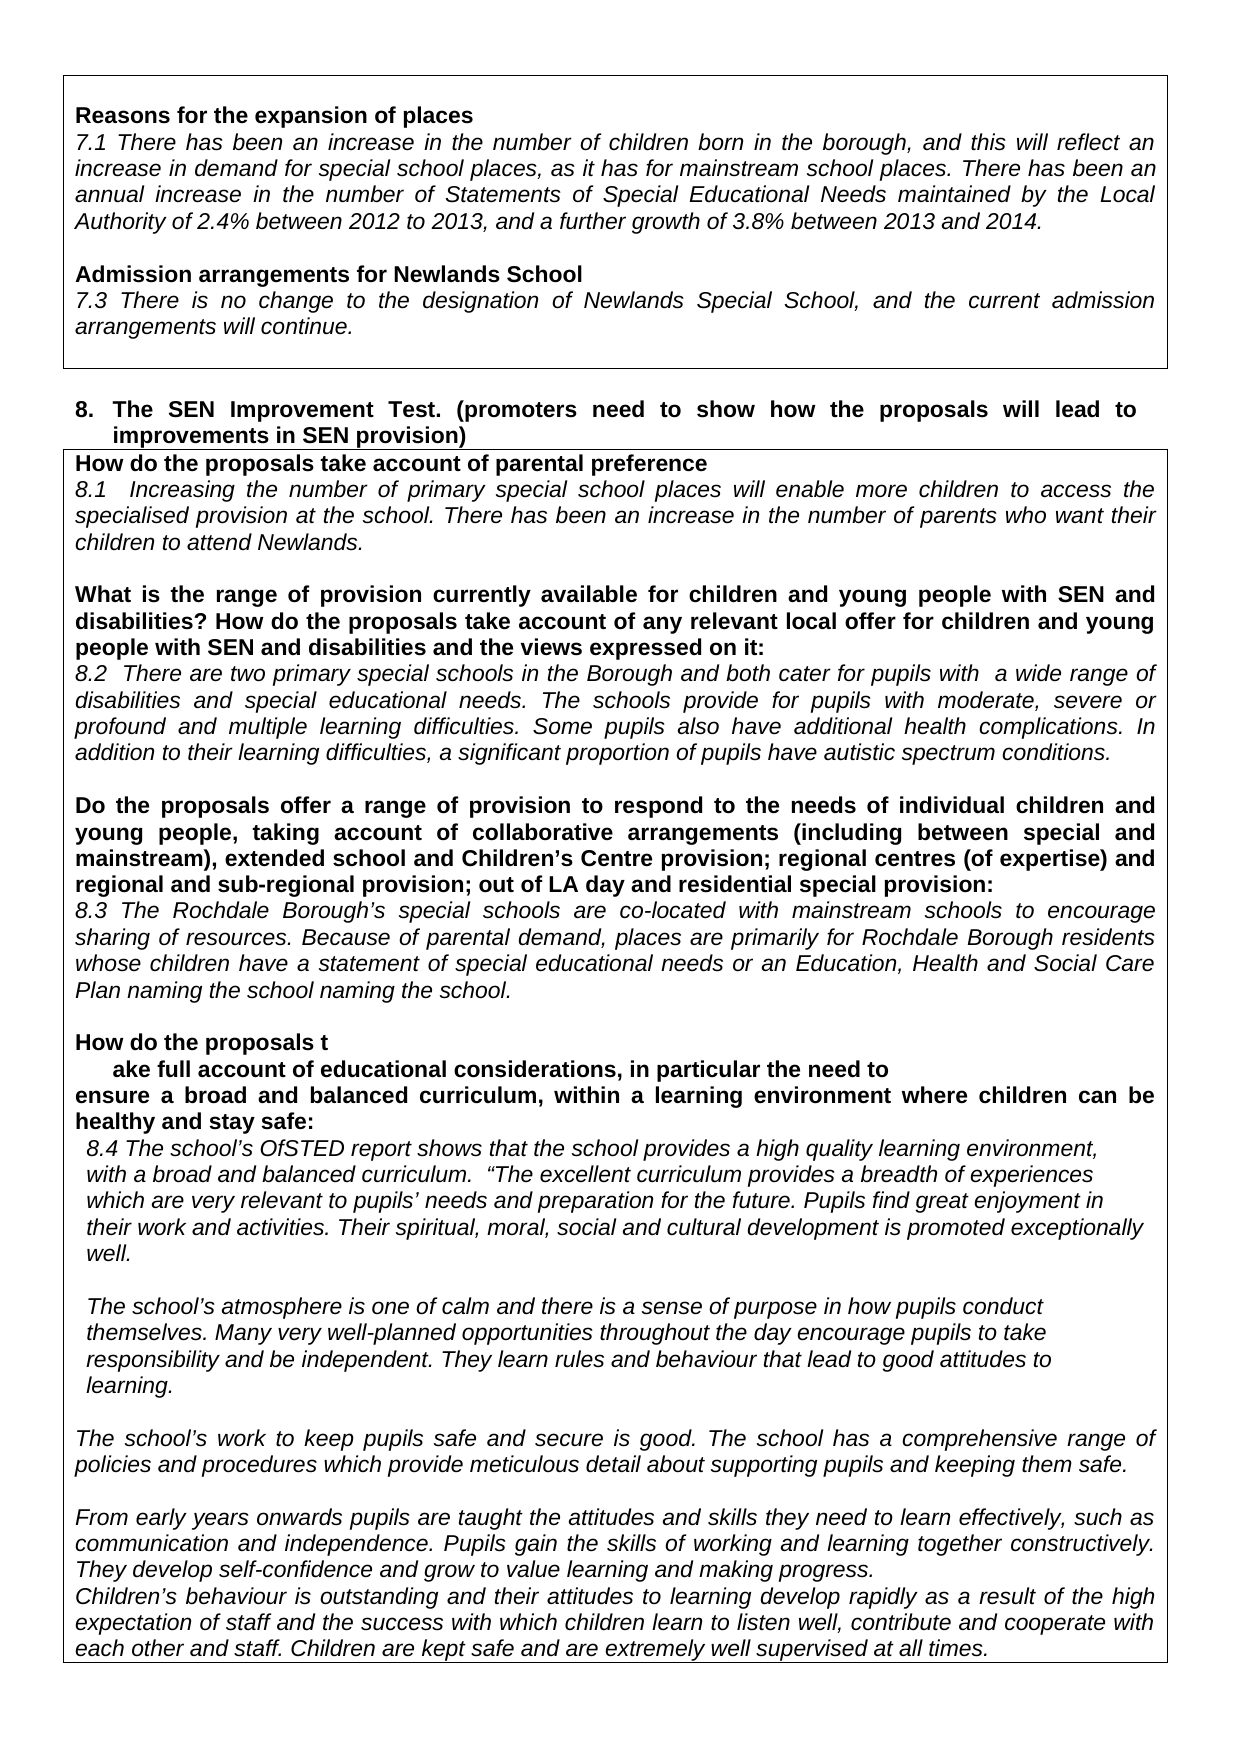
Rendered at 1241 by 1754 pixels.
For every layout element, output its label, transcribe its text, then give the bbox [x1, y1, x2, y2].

table_header Reasons for the expansion of places 7.1 There has been an increase in the number of children born in the borough, and this will reflect an increase in demand for special school places, as it has for mainstream school places. There has been an annual increase in the number of Statements of Special Educational Needs maintained by the Local Authority of 2.4% between 2012 to 2013, and a further growth of 3.8% between 2013 and 2014. Admission arrangements for Newlands School 7.3 There is no change to the designation of Newlands Special School, and the current admission arrangements will continue. [64, 76, 1167, 368]
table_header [64, 450, 1167, 1662]
list The SEN Improvement Test. (promoters need to show how the proposals will lead to improvements in SEN provision) [75, 396, 1138, 448]
